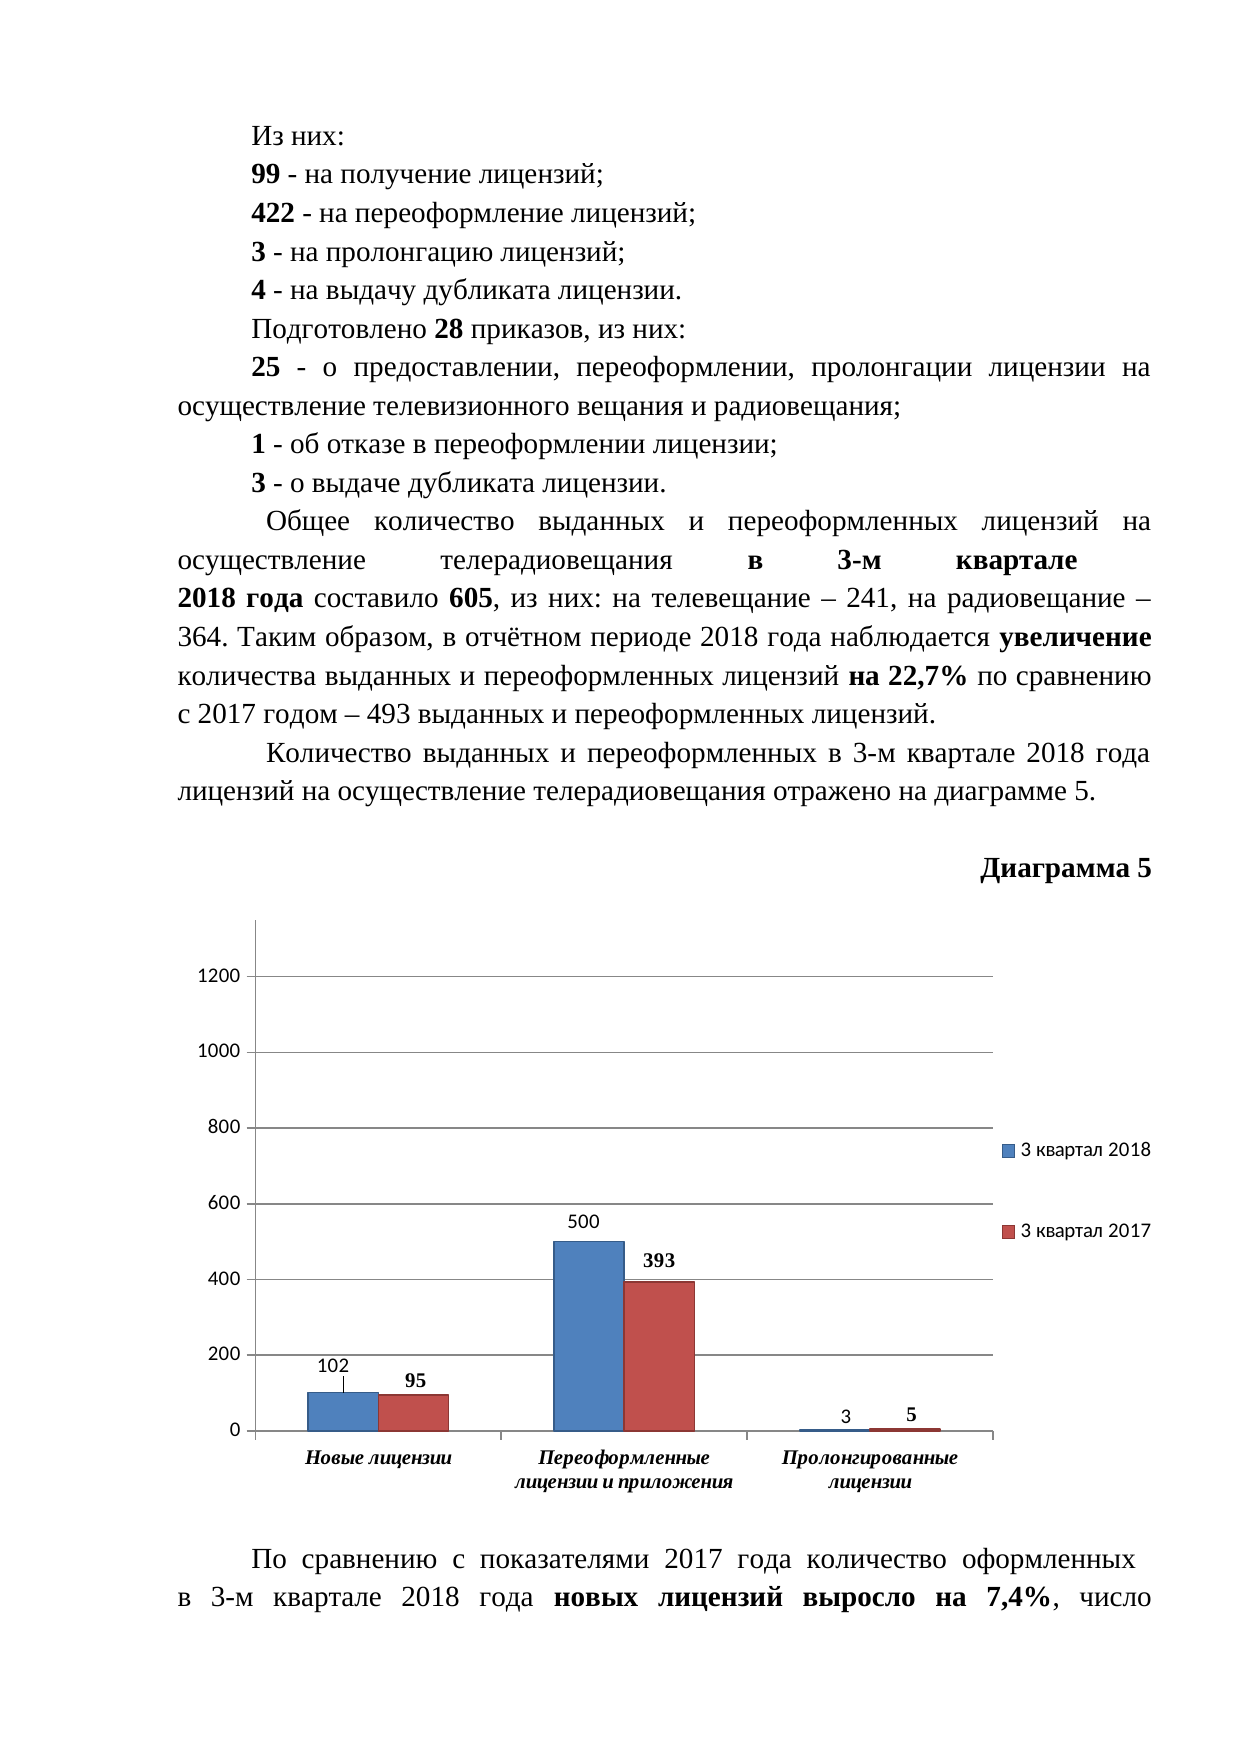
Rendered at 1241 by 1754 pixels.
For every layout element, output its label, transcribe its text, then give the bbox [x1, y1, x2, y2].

text Подготовлено 28 приказов, из них: [177, 311, 1152, 344]
text Общее количество выданных и переоформленных лицензий на осуществление телерадиовещания в 3-м квартале 2018 года составило 605, из них: на телевещание – 241, на радиовещание – 364. Таким образом, в отчётном периоде 2018 года наблюдается увеличение количества выданных и переоформленных лицензий на 22,7% по сравнению с 2017 годом – 493 выданных и переоформленных лицензий. [177, 503, 1152, 730]
text Количество выданных и переоформленных в 3-м квартале 2018 года лицензий на осуществление телерадиовещания отражено на диаграмме 5. [177, 735, 1152, 807]
text 25 - о предоставлении, переоформлении, пролонгации лицензии на осуществление телевизионного вещания и радиовещания; [177, 349, 1152, 421]
text 3 - на пролонгацию лицензий; [177, 234, 1152, 267]
text Из них: [177, 118, 1152, 152]
text Диаграмма 5 [177, 850, 1152, 884]
text 3 - о выдаче дубликата лицензии. [177, 465, 1152, 498]
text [177, 1541, 1152, 1613]
text 4 - на выдачу дубликата лицензии. [177, 272, 1152, 306]
text 1 - об отказе в переоформлении лицензии; [177, 426, 1152, 460]
text 422 - на переоформление лицензий; [177, 195, 1152, 229]
text 99 - на получение лицензий; [177, 157, 1152, 190]
